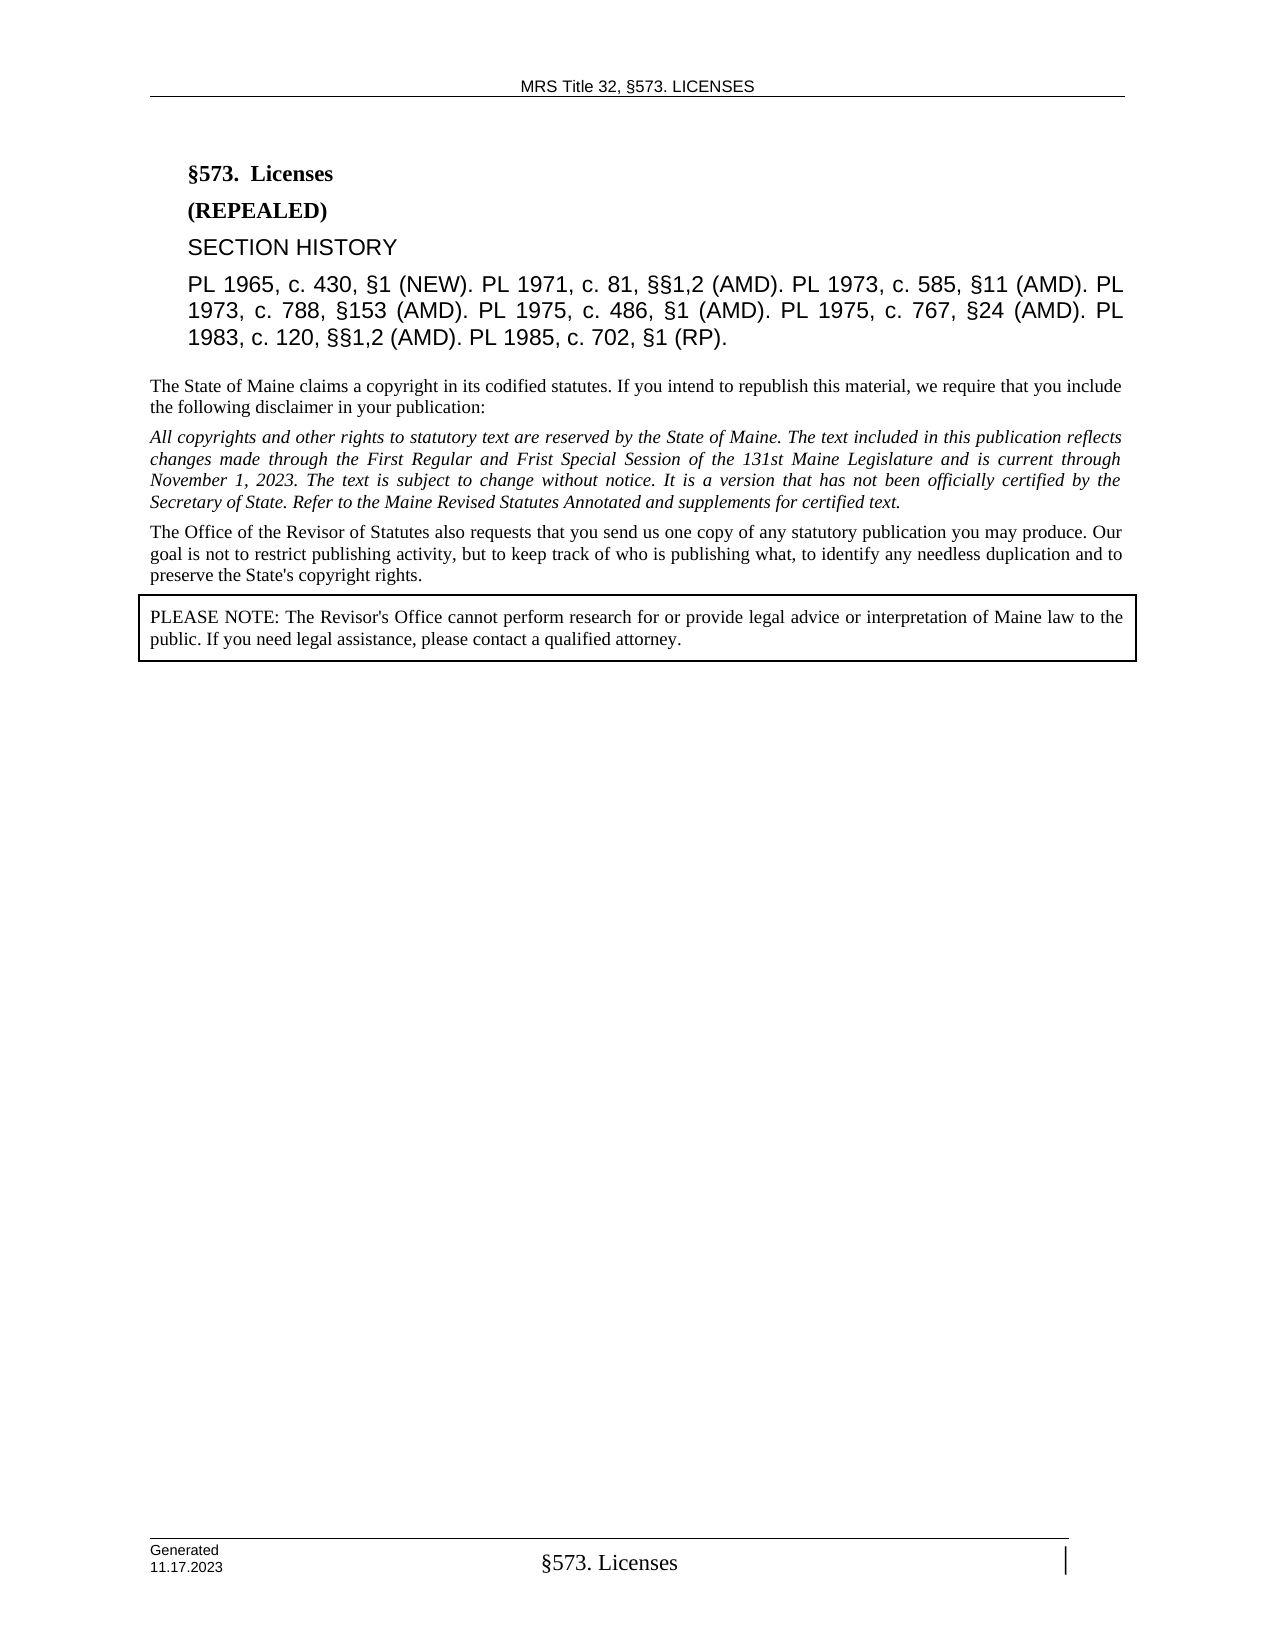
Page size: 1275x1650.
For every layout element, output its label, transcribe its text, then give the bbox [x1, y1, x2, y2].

text PLEASE NOTE: The Revisor's Office cannot perform research for or provide legal advice or interpretation of Maine law to the public. If you need legal assistance, please contact a qualified attorney. [140, 596, 1135, 660]
text PL 1965, c. 430, §1 (NEW). PL 1971, c. 81, §§1,2 (AMD). PL 1973, c. 585, §11 (AMD). PL 1973, c. 788, §153 (AMD). PL 1975, c. 486, §1 (AMD). PL 1975, c. 767, §24 (AMD). PL 1983, c. 120, §§1,2 (AMD). PL 1985, c. 702, §1 (RP). [187, 271, 1125, 350]
text The Office of the Revisor of Statutes also requests that you send us one copy of any statutory publication you may produce. Our goal is not to restrict publishing activity, but to keep track of who is publishing what, to identify any needless duplication and to preserve the State's copyright rights. [150, 521, 1125, 586]
text §573. Licenses [187, 160, 1125, 187]
text The State of Maine claims a copyright in its codified statutes. If you intend to republish this material, we require that you include the following disclaimer in your publication: [150, 375, 1125, 418]
text SECTION HISTORY [187, 234, 1125, 260]
text All copyrights and other rights to statutory text are reserved by the State of Maine. The text included in this publication reflects changes made through the First Regular and Frist Special Session of the 131st Maine Legislature and is current through November 1, 2023 . The text is subject to change without notice. It is a version that has not been officially certified by the Secretary of State. Refer to the Maine Revised Statutes Annotated and supplements for certified text. [150, 426, 1125, 512]
text (REPEALED) [187, 197, 1125, 223]
